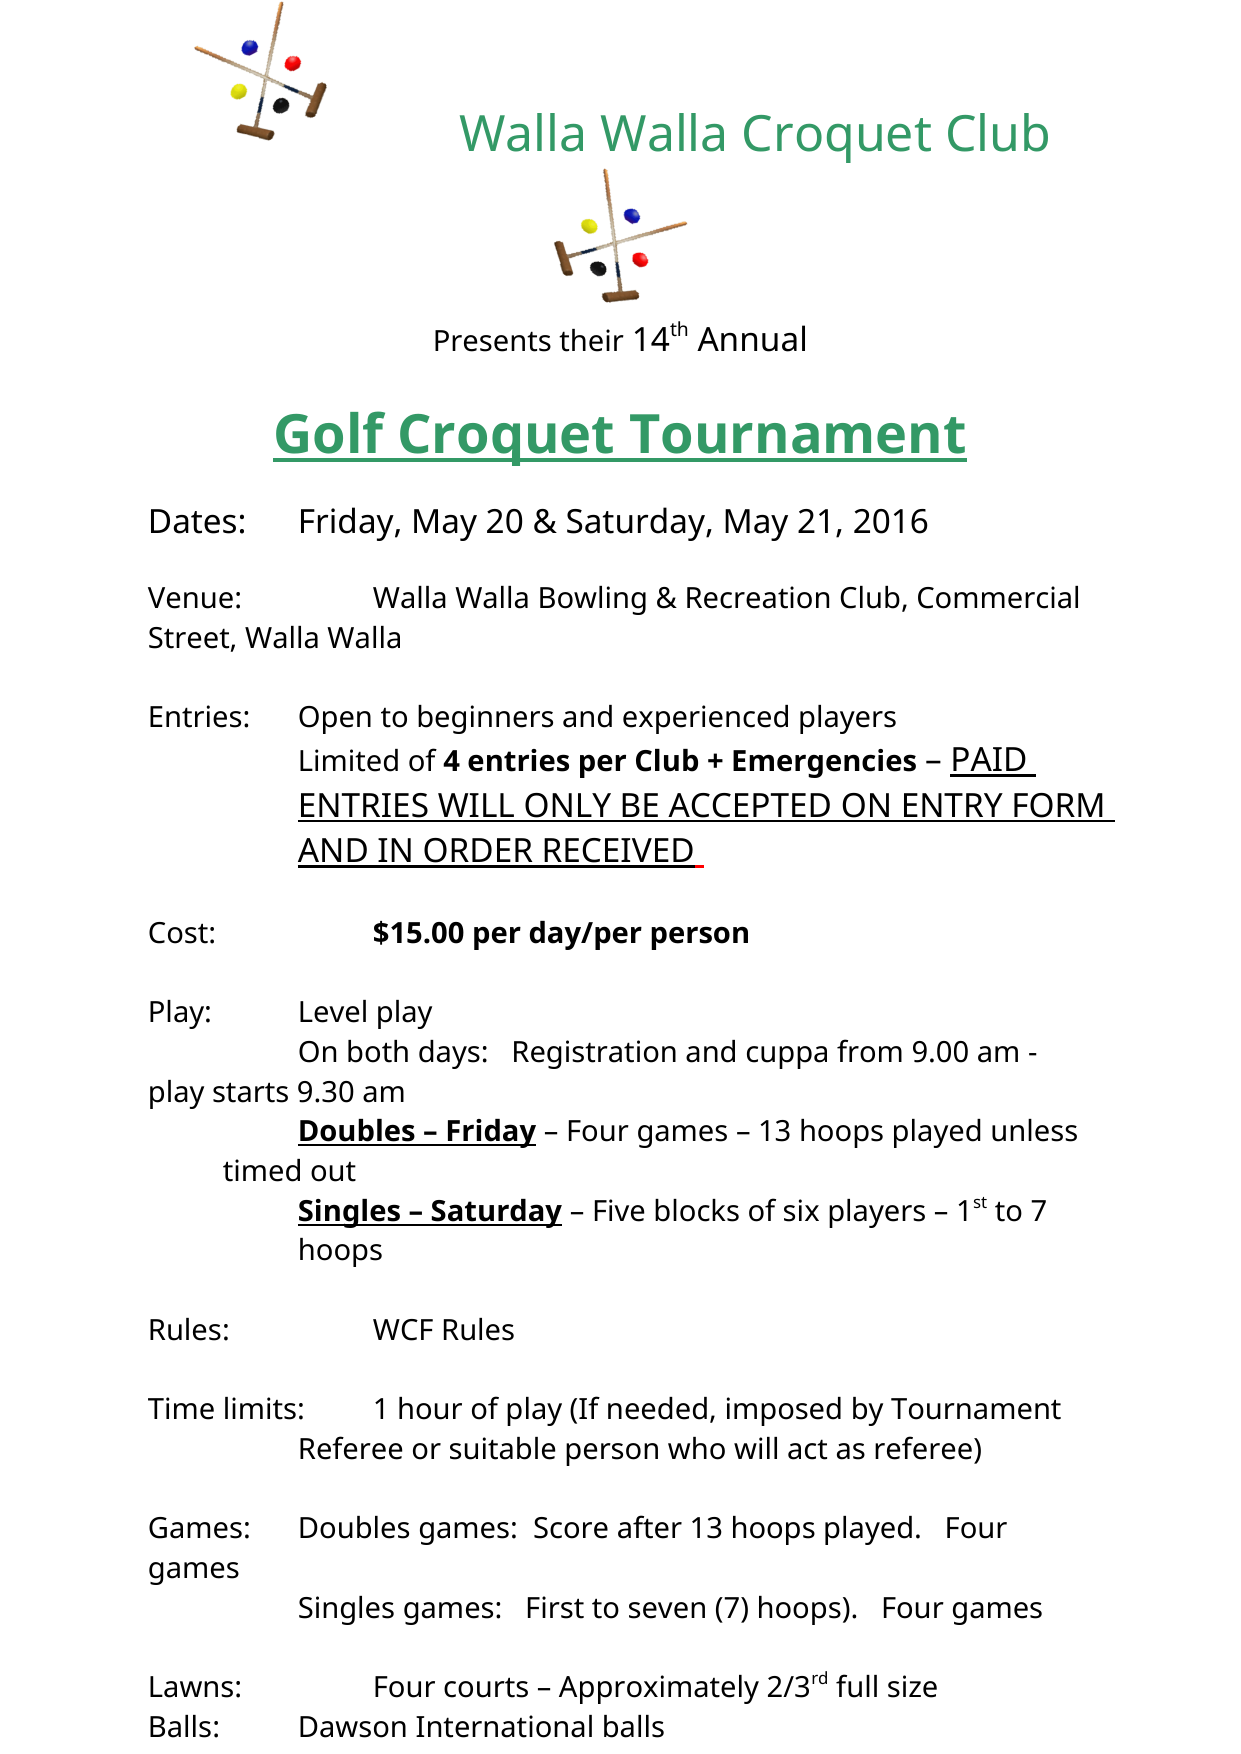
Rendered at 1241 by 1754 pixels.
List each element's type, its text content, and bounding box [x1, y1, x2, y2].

text Venue: Walla Walla Bowling & Recreation Club, Commercial Street, Walla Walla [148, 577, 1092, 657]
picture [193, 0, 336, 151]
text Entries: Open to beginners and experienced players [148, 697, 1092, 736]
text Cost: $15.00 per day/per person [148, 912, 1092, 952]
text Singles games: First to seven (7) hoops). Four games [223, 1587, 1092, 1627]
text On both days: Registration and cuppa from 9.00 am - play starts 9.30 am [148, 1031, 1092, 1111]
picture [543, 168, 688, 315]
text Doubles – Friday – Four games – 13 hoops played unless timed out [223, 1111, 1092, 1190]
text Play: Level play [148, 992, 1092, 1031]
subtitle Golf Croquet Tournament [148, 396, 1092, 469]
text Games: Doubles games: Score after 13 hoops played. Four games [148, 1507, 1092, 1587]
text Dates: Friday, May 20 & Saturday, May 21, 2016 [148, 498, 1092, 543]
text Walla Walla Croquet Club [148, 0, 1092, 316]
text Limited of 4 entries per Club + Emergencies – PAID ENTRIES WILL ONLY BE ACCEPTED ON ENTRY FORM AND IN ORDER RECEIVED [298, 736, 1122, 872]
text Lawns: Four courts – Approximately 2/3rd full size [148, 1666, 1092, 1706]
text Singles – Saturday – Five blocks of six players – 1st to 7 hoops [298, 1190, 1092, 1269]
text Time limits: 1 hour of play (If needed, imposed by Tournament Referee or suitable person who will act as referee) [148, 1388, 1092, 1468]
text Balls: International balls [148, 1706, 1092, 1746]
text Rules: WCF Rules [148, 1309, 1092, 1349]
text Presents their 14th Annual [148, 316, 1092, 361]
